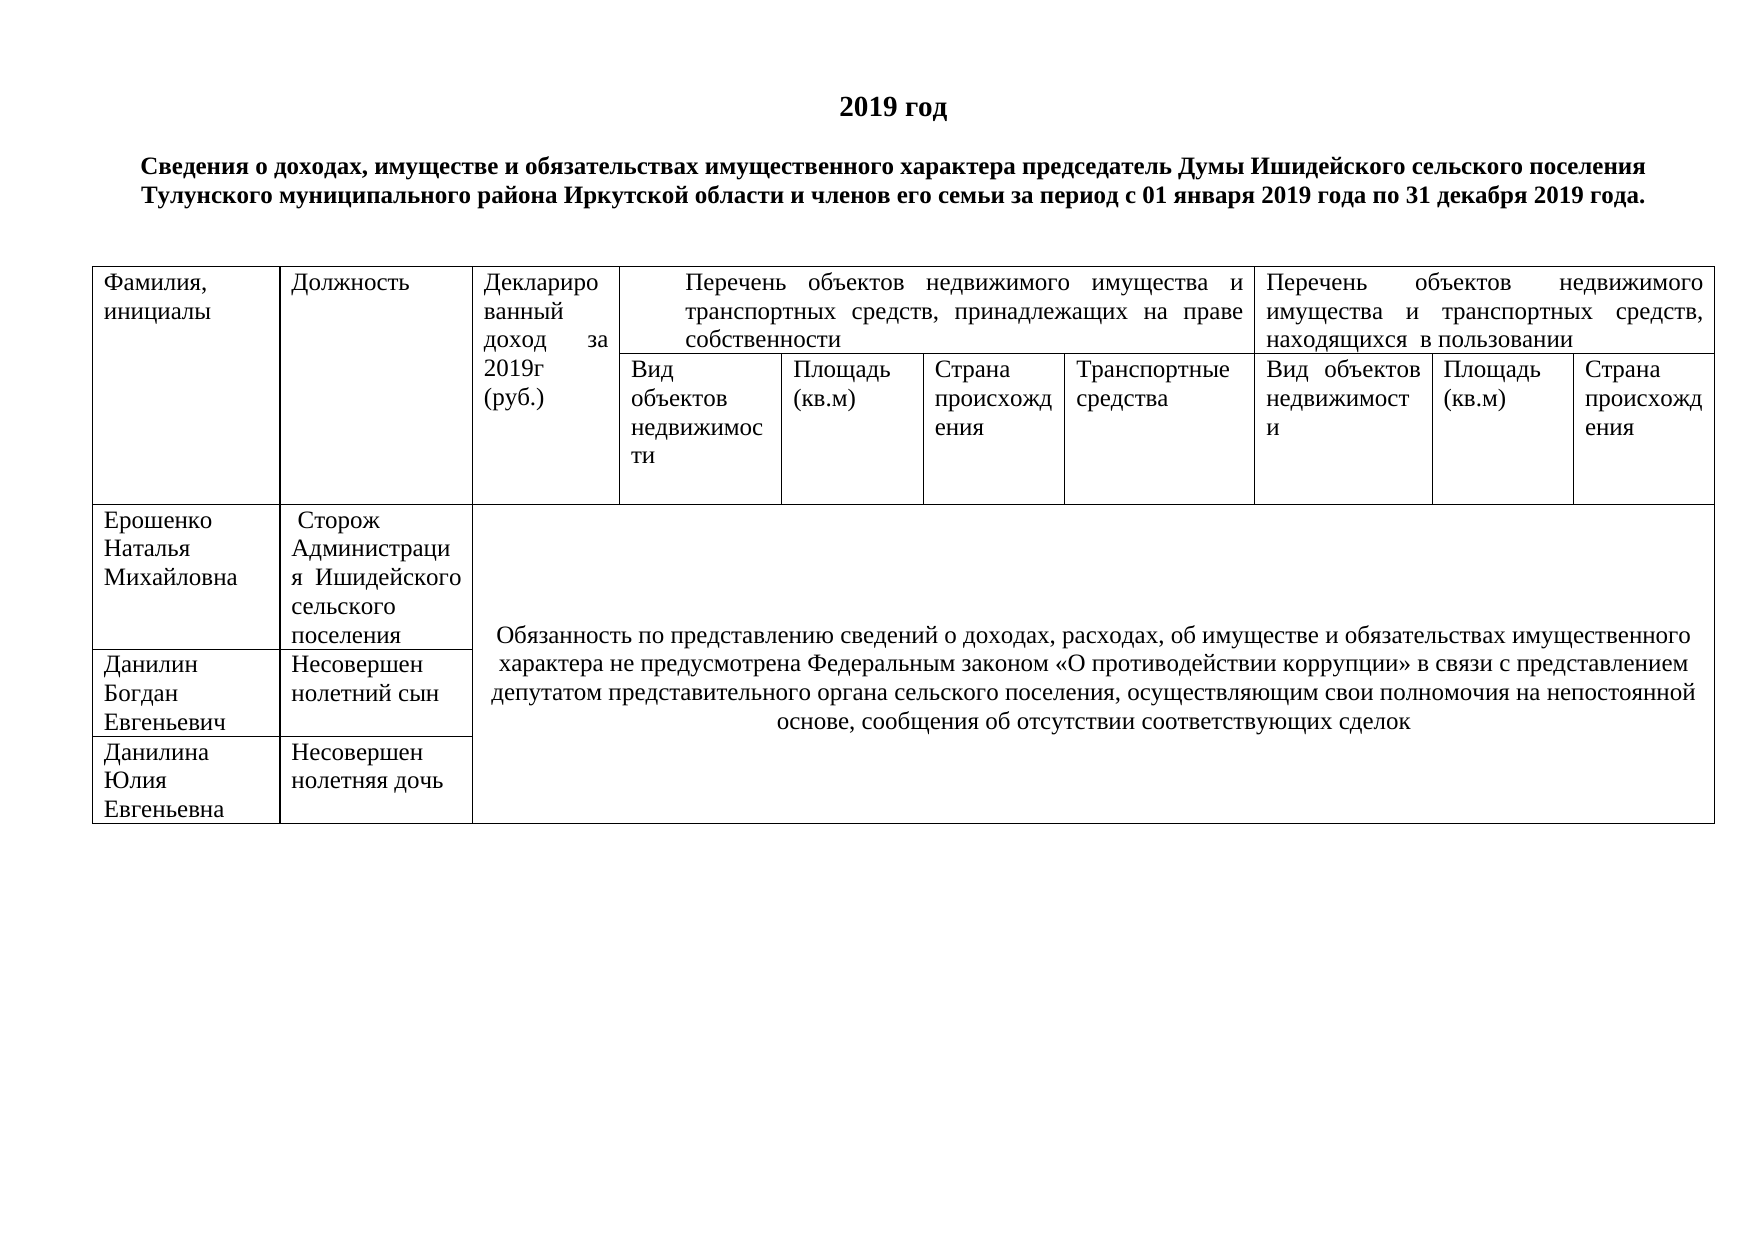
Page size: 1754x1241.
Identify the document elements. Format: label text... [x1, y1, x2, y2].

table_cell Несовершен нолетняя дочь [281, 737, 472, 823]
table_header Фамилия, инициалы [93, 267, 279, 504]
table_cell Ерошенко Наталья Михайловна [93, 505, 279, 648]
table_cell Данилин Богдан Евгеньевич [93, 650, 279, 736]
table_header Декларированный доход за 2019г (руб.) [473, 267, 619, 504]
table_cell Вид объектов недвижимости [620, 354, 781, 504]
table_cell Площадь (кв.м) [782, 354, 923, 504]
table_cell Сторож Администрация Ишидейского сельского поселения [281, 505, 472, 648]
table_header Перечень объектов недвижимого имущества и транспортных средств, принадлежащих на праве собственности [620, 267, 1254, 353]
table_header Должность [281, 267, 472, 504]
table_cell Площадь (кв.м) [1433, 354, 1573, 504]
table_cell Страна происхождения [1574, 354, 1714, 504]
text 2019 год [118, 89, 1668, 122]
table_cell Данилина Юлия Евгеньевна [93, 737, 279, 823]
table_cell Страна происхождения [924, 354, 1064, 504]
table_cell Обязанность по представлению сведений о доходах, расходах, об имуществе и обязательствах имущественного характера не предусмотрена Федеральным законом «О противодействии коррупции» в связи с представлением депутатом представительного органа сельского поселения, осуществляющим свои полномочия на непостоянной основе, сообщения об отсутствии соответствующих сделок [473, 505, 1714, 823]
table_cell Несовершен нолетний сын [281, 650, 472, 736]
text Сведения о доходах, имуществе и обязательствах имущественного характера председатель Думы Ишидейского сельского поселения Тулунского муниципального района Иркутской области и членов его семьи за период с 01 января 2019 года по 31 декабря 2019 года. [118, 151, 1668, 208]
table_header Перечень объектов недвижимого имущества и транспортных средств, находящихся в пользовании [1255, 267, 1714, 353]
table_cell Транспортные средства [1065, 354, 1254, 504]
table_cell Вид объектов недвижимости [1255, 354, 1432, 504]
